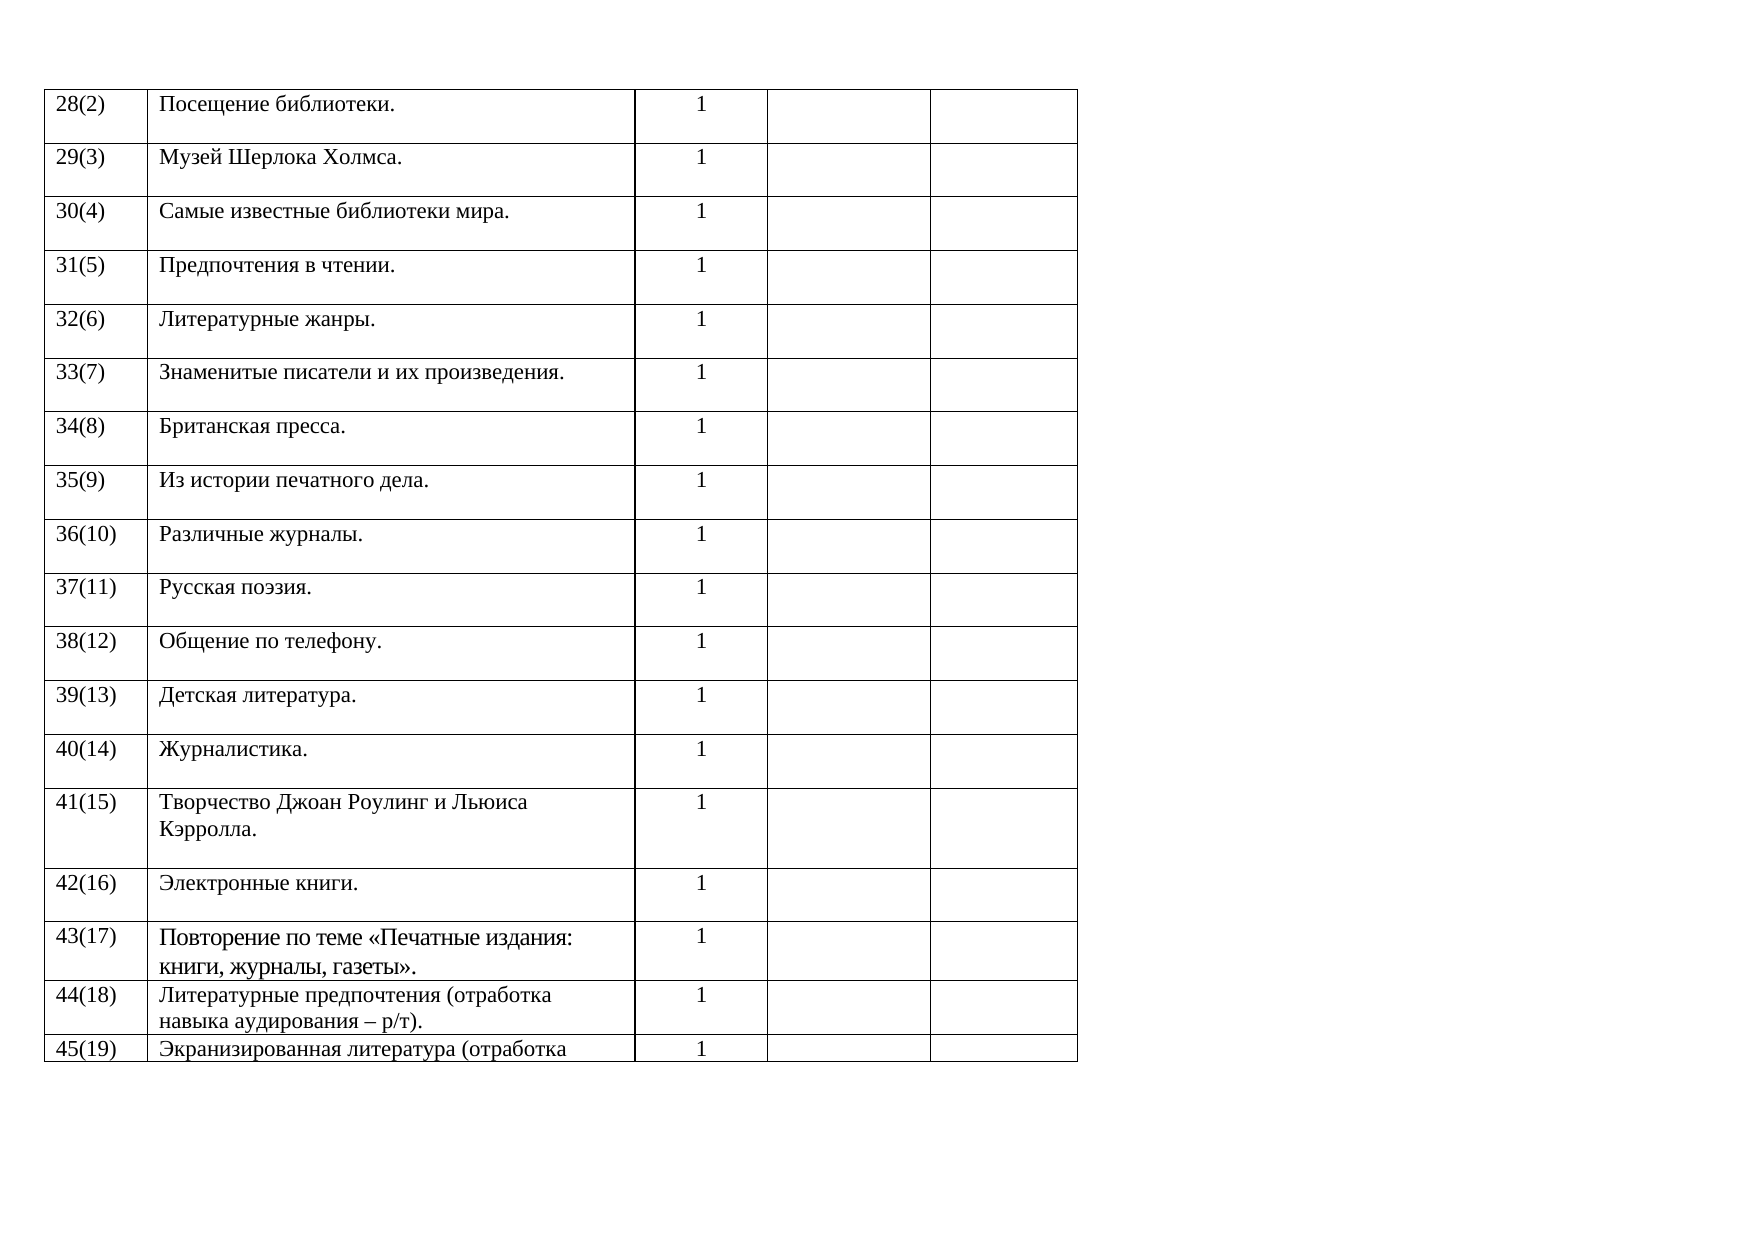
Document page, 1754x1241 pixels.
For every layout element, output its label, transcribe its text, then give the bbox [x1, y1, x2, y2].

table_cell Литературные предпочтения (отработка навыка аудирования – р/т). [148, 981, 634, 1033]
table_cell [931, 305, 1077, 357]
table_cell 1 [636, 305, 767, 357]
table_cell 1 [636, 197, 767, 250]
table_cell 30(4) [45, 197, 147, 250]
table_cell 1 [636, 922, 767, 980]
table_cell Литературные жанры. [148, 305, 634, 357]
table_cell 1 [636, 144, 767, 196]
table_cell [931, 1035, 1077, 1061]
table_cell [931, 359, 1077, 411]
table_cell [768, 144, 930, 196]
table_cell [768, 520, 930, 572]
table_cell 1 [636, 90, 767, 142]
table_cell Повторение по теме «Печатные издания: книги, журналы, газеты». [148, 922, 634, 980]
table_cell [931, 789, 1077, 867]
table_cell [931, 574, 1077, 626]
table_cell [931, 627, 1077, 680]
table_cell 40(14) [45, 735, 147, 787]
table_cell 32(6) [45, 305, 147, 357]
table_cell [931, 869, 1077, 921]
table_cell [931, 90, 1077, 142]
table_cell 31(5) [45, 251, 147, 304]
table_cell [931, 466, 1077, 519]
table_cell 42(16) [45, 869, 147, 921]
table_cell 1 [636, 412, 767, 465]
table_cell Знаменитые писатели и их произведения. [148, 359, 634, 411]
table_cell Посещение библиотеки. [148, 90, 634, 142]
table_cell [768, 466, 930, 519]
table_cell [768, 922, 930, 980]
table_cell 1 [636, 251, 767, 304]
table_cell [768, 359, 930, 411]
table_cell 35(9) [45, 466, 147, 519]
table_cell 1 [636, 981, 767, 1033]
table_cell 45(19) [45, 1035, 147, 1061]
table_cell [768, 981, 930, 1033]
table_cell [768, 681, 930, 734]
table_cell 36(10) [45, 520, 147, 572]
table_cell 1 [636, 627, 767, 680]
table_cell Самые известные библиотеки мира. [148, 197, 634, 250]
table_cell [768, 1035, 930, 1061]
table_cell [931, 520, 1077, 572]
table_cell [768, 789, 930, 867]
table_cell 43(17) [45, 922, 147, 980]
table_cell 1 [636, 1035, 767, 1061]
table_cell Детская литература. [148, 681, 634, 734]
table_cell [931, 981, 1077, 1033]
table_cell [768, 305, 930, 357]
table_cell 1 [636, 869, 767, 921]
table_cell 33(7) [45, 359, 147, 411]
table_cell [931, 412, 1077, 465]
table_cell [931, 197, 1077, 250]
table_cell [768, 627, 930, 680]
table_cell [931, 735, 1077, 787]
table_cell [768, 574, 930, 626]
table_cell [768, 251, 930, 304]
table_cell [768, 869, 930, 921]
table_cell [768, 735, 930, 787]
table_cell 1 [636, 466, 767, 519]
table_cell Электронные книги. [148, 869, 634, 921]
table_cell [931, 144, 1077, 196]
table_cell 41(15) [45, 789, 147, 867]
table_cell 44(18) [45, 981, 147, 1033]
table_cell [148, 1035, 634, 1061]
table_cell Музей Шерлока Холмса. [148, 144, 634, 196]
table_cell Творчество Джоан Роулинг и Льюиса Кэрролла. [148, 789, 634, 867]
table_cell 29(3) [45, 144, 147, 196]
table_cell Британская пресса. [148, 412, 634, 465]
table_cell 1 [636, 574, 767, 626]
table_cell [768, 412, 930, 465]
table_cell [931, 681, 1077, 734]
table_cell 37(11) [45, 574, 147, 626]
table_cell 1 [636, 681, 767, 734]
table_cell 1 [636, 359, 767, 411]
table_cell Предпочтения в чтении. [148, 251, 634, 304]
table_cell 28(2) [45, 90, 147, 142]
table_cell 34(8) [45, 412, 147, 465]
table_cell Русская поэзия. [148, 574, 634, 626]
table_cell 1 [636, 789, 767, 867]
table_cell Журналистика. [148, 735, 634, 787]
table_cell [768, 90, 930, 142]
table_cell 1 [636, 735, 767, 787]
table_cell 1 [636, 520, 767, 572]
table_cell 38(12) [45, 627, 147, 680]
table_cell Из истории печатного дела. [148, 466, 634, 519]
table_cell Общение по телефону. [148, 627, 634, 680]
table_cell [931, 922, 1077, 980]
table_cell [931, 251, 1077, 304]
table_cell [768, 197, 930, 250]
table_cell 39(13) [45, 681, 147, 734]
table_cell Различные журналы. [148, 520, 634, 572]
